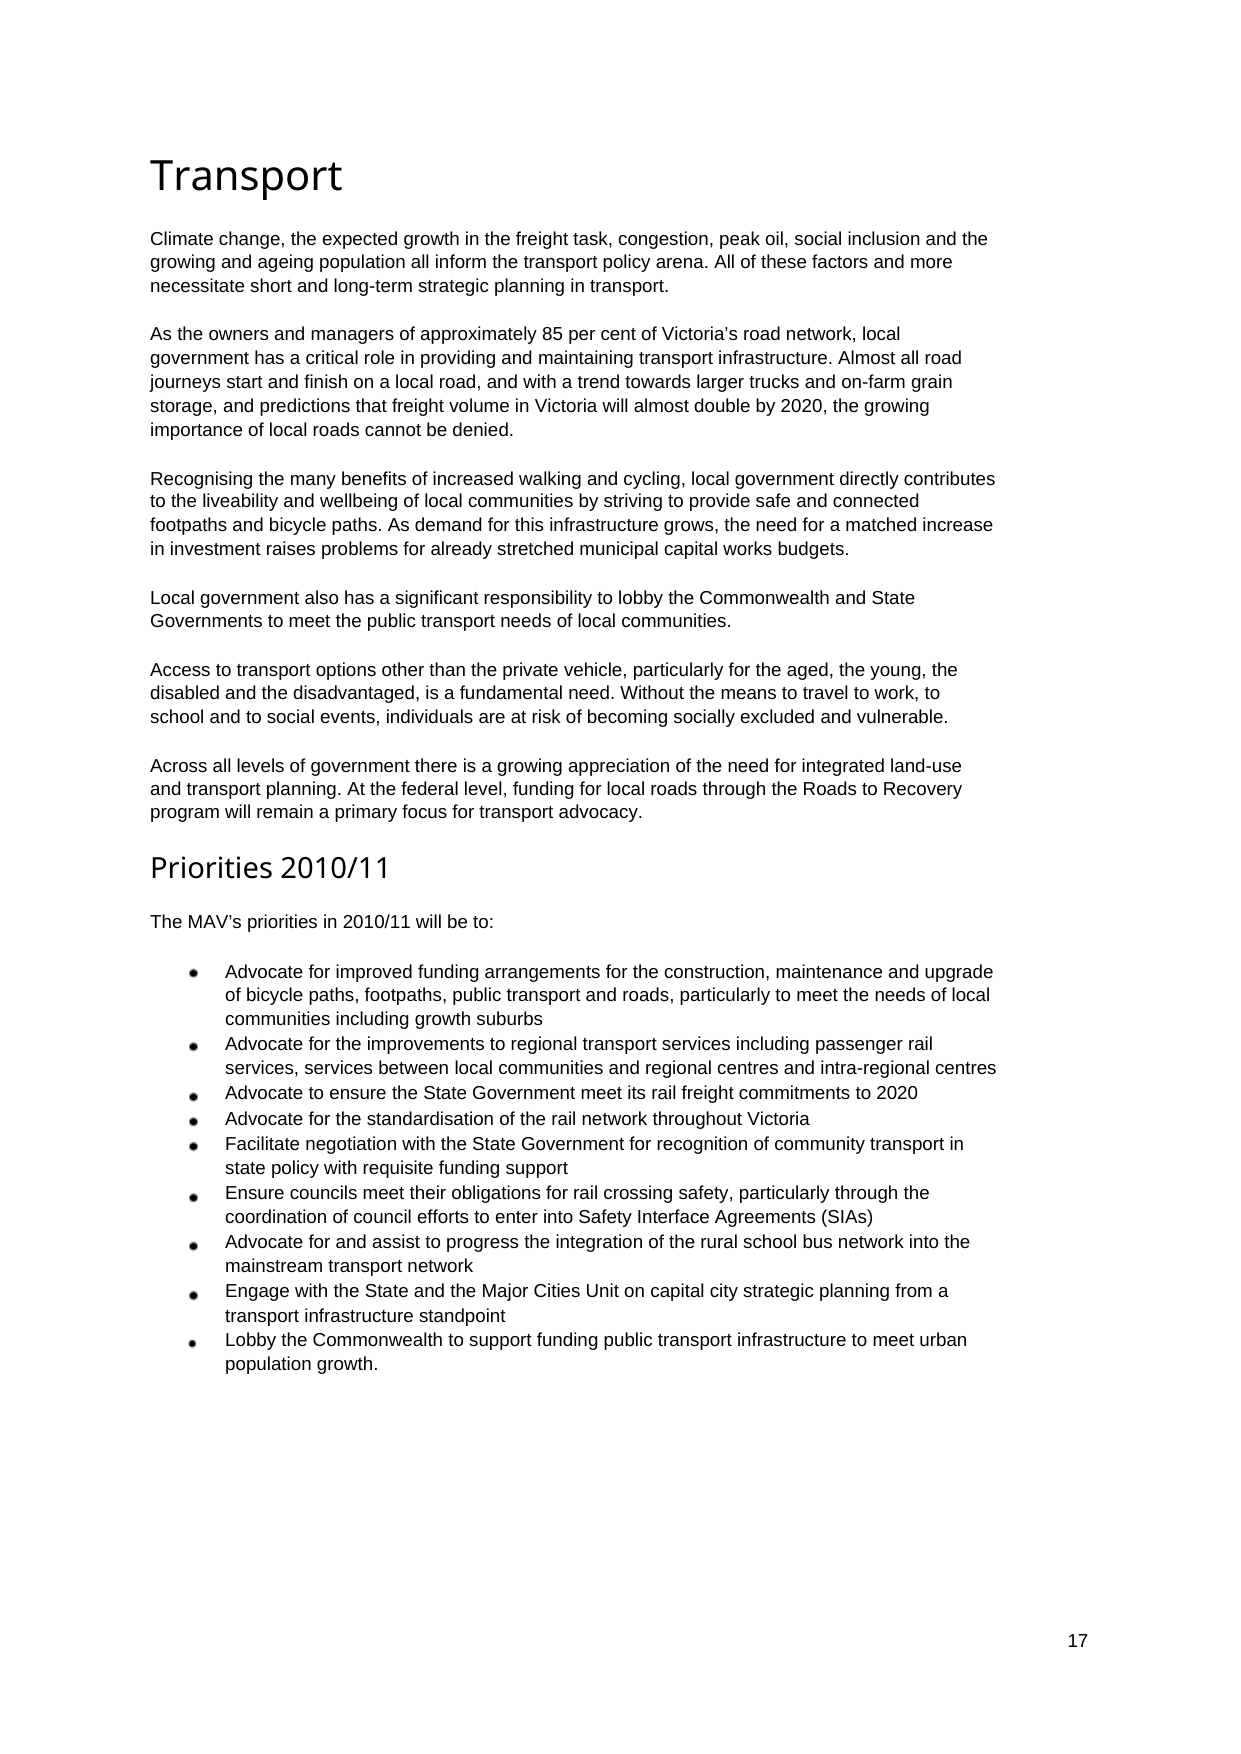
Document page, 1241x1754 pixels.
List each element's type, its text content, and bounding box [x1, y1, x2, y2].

text Priorities 2010/11 [150, 848, 1240, 886]
picture [185, 1079, 209, 1161]
picture [185, 1326, 207, 1355]
text Transport [150, 150, 1240, 200]
picture [185, 1230, 209, 1259]
text storage, and predictions that freight volume in Victoria will almost double by 2020, the growing [150, 393, 1240, 417]
text communities including growth suburbs [225, 1006, 1240, 1030]
picture [185, 957, 209, 986]
text Ensure councils meet their obligations for rail crossing safety, particularly through the [225, 1179, 1240, 1204]
text of bicycle paths, footpaths, public transport and roads, particularly to meet the needs of local [225, 982, 1240, 1006]
text Local government also has a significant responsibility to lobby the Commonwealth and State [150, 589, 1240, 608]
text population growth. [225, 1351, 1240, 1375]
text importance of local roads cannot be denied. [150, 417, 1240, 441]
text to the liveability and wellbeing of local communities by striving to provide safe and connected [150, 489, 1240, 513]
text Advocate for improved funding arrangements for the construction, maintenance and upgrade [225, 963, 1240, 982]
text Access to transport options other than the private vehicle, particularly for the aged, the young, the [150, 661, 1240, 680]
text services, services between local communities and regional centres and intra-regional centres [225, 1055, 1240, 1079]
text coordination of council efforts to enter into Safety Interface Agreements (SIAs) [225, 1204, 1240, 1228]
text Advocate to ensure the State Government meet its rail freight commitments to 2020 [225, 1079, 1240, 1105]
text and transport planning. At the federal level, funding for local roads through the Roads to Recovery [150, 776, 1240, 800]
text Advocate for and assist to progress the integration of the rural school bus network into the [225, 1228, 1240, 1254]
text Facilitate negotiation with the State Government for recognition of community transport in [225, 1130, 1240, 1155]
text disabled and the disadvantaged, is a fundamental need. Without the means to travel to work, to [150, 680, 1240, 704]
text state policy with requisite funding support [225, 1155, 1240, 1179]
text transport infrastructure standpoint [225, 1303, 1240, 1327]
picture [185, 1180, 209, 1209]
text Lobby the Commonwealth to support funding public transport infrastructure to meet urban [225, 1327, 1240, 1351]
text Recognising the many benefits of increased walking and cycling, local government directly contributes [150, 469, 1240, 489]
picture [185, 1029, 209, 1061]
text Advocate for the standardisation of the rail network throughout Victoria [225, 1105, 1240, 1130]
text journeys start and finish on a local road, and with a trend towards larger trucks and on-farm grain [150, 369, 1240, 393]
picture [185, 1277, 209, 1309]
text program will remain a primary focus for transport advocacy. [150, 800, 1240, 824]
text necessitate short and long-term strategic planning in transport. [150, 274, 1240, 298]
text school and to social events, individuals are at risk of becoming socially excluded and vulnerable. [150, 704, 1240, 728]
text growing and ageing population all inform the transport policy arena. All of these factors and more [150, 250, 1240, 274]
text The MAV’s priorities in 2010/11 will be to: [150, 910, 1240, 933]
text mainstream transport network [225, 1254, 1240, 1278]
text As the owners and managers of approximately 85 per cent of Victoria’s road network, local [150, 322, 1240, 345]
text government has a critical role in providing and maintaining transport infrastructure. Almost all road [150, 345, 1240, 369]
text in investment raises problems for already stretched municipal capital works budgets. [150, 537, 1240, 561]
text Governments to meet the public transport needs of local communities. [150, 608, 1240, 632]
text footpaths and bicycle paths. As demand for this infrastructure grows, the need for a matched increase [150, 513, 1240, 537]
text Advocate for the improvements to regional transport services including passenger rail [225, 1030, 1240, 1055]
text Climate change, the expected growth in the freight task, congestion, peak oil, social inclusion and the [150, 231, 1240, 250]
text 17 [1067, 1632, 1240, 1651]
text Across all levels of government there is a growing appreciation of the need for integrated land-use [150, 757, 1240, 776]
text Engage with the State and the Major Cities Unit on capital city strategic planning from a [225, 1278, 1240, 1303]
